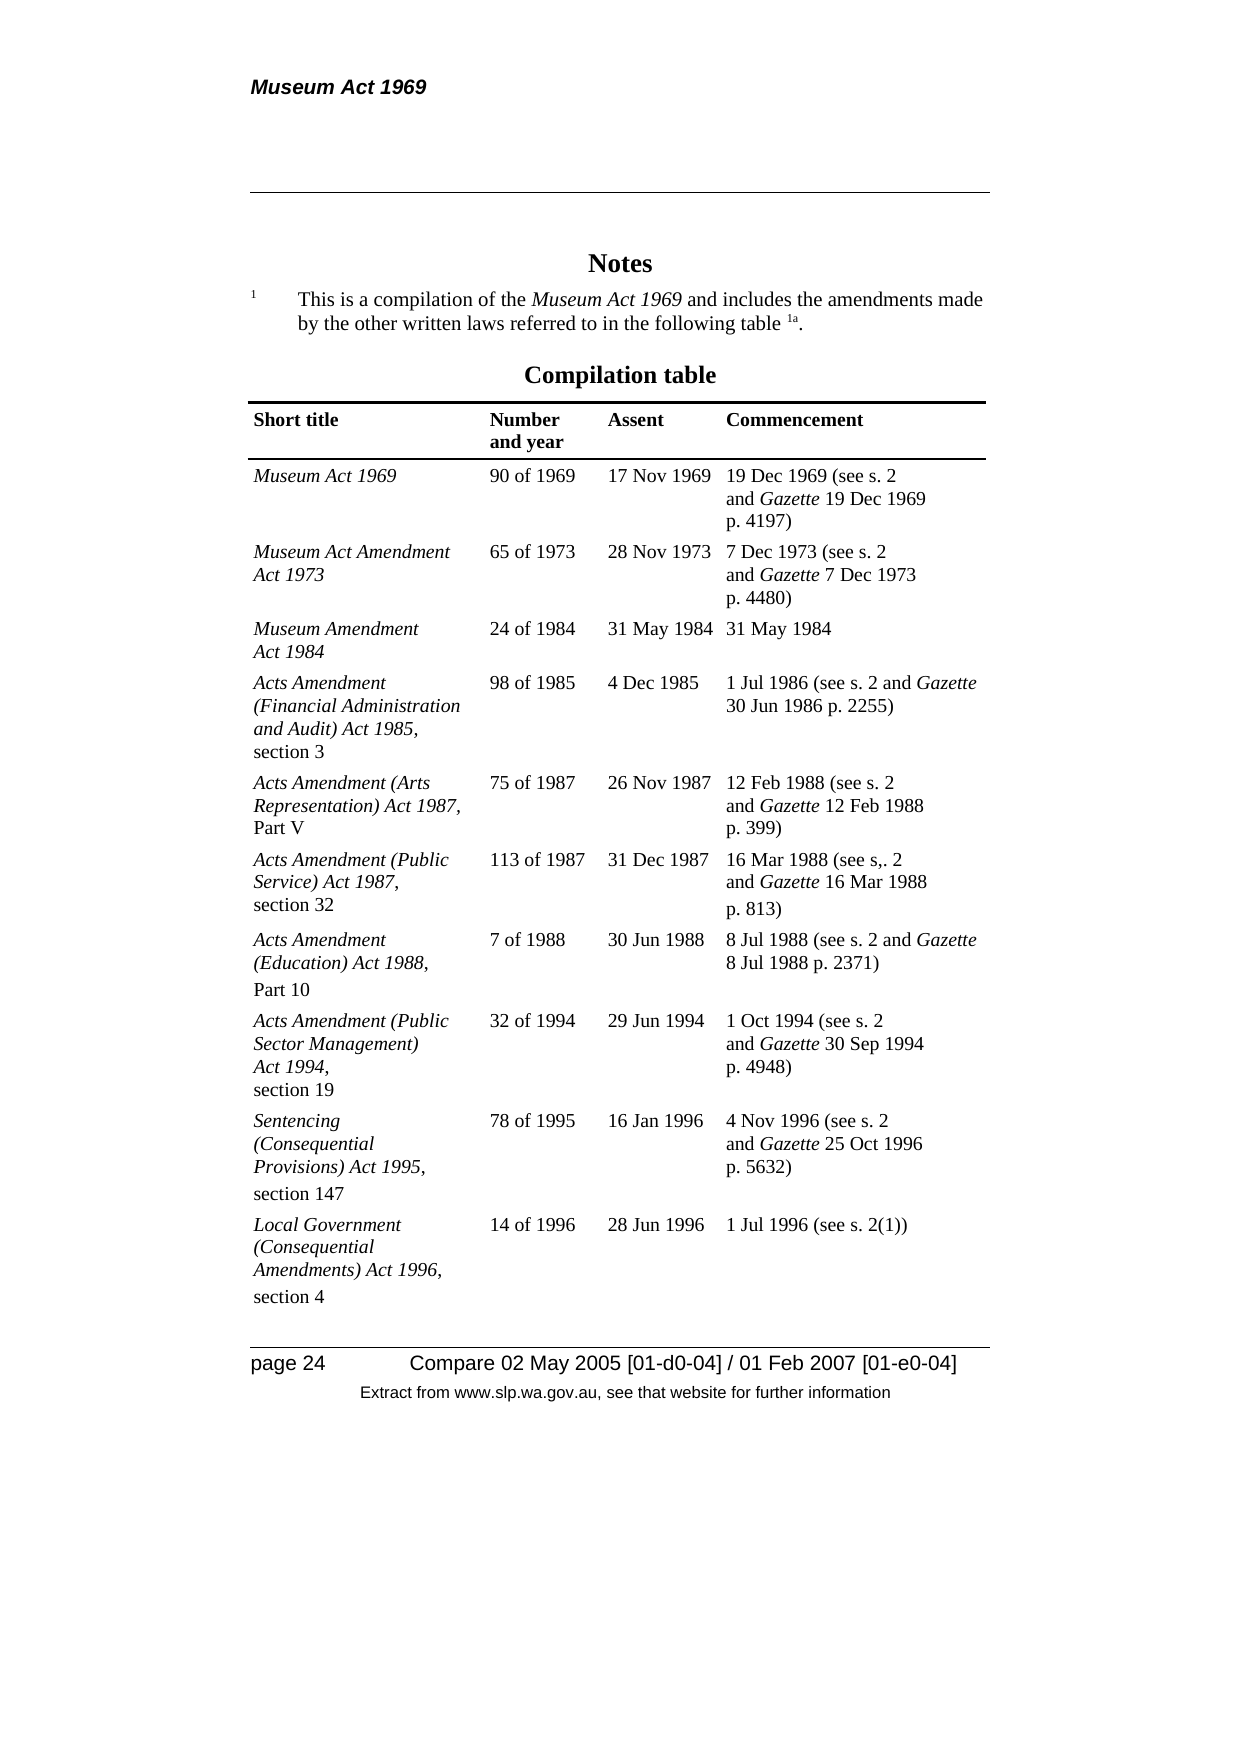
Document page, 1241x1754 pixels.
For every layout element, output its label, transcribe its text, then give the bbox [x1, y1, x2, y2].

table_cell Museum Amendment Act 1984 [248, 613, 484, 667]
table_cell 14 of 1996 [484, 1209, 602, 1312]
table_cell Museum Act 1969 [248, 460, 484, 536]
table_cell 113 of 1987 [484, 843, 602, 924]
table_header Short title [248, 404, 484, 457]
table_cell 32 of 1994 [484, 1005, 602, 1105]
table_cell 29 Jun 1994 [602, 1005, 720, 1105]
table_cell 1 Jul 1986 (see s. 2 and Gazette 30 Jun 1986 p. 2255) [720, 667, 986, 767]
table_cell 17 Nov 1969 [602, 460, 720, 536]
table_cell 7 Dec 1973 (see s. 2 and Gazette 7 Dec 1973 p. 4480) [720, 536, 986, 613]
subtitle Compilation table [250, 360, 990, 389]
table_cell Acts Amendment (Public Sector Management) Act 1994, section 19 [248, 1005, 484, 1105]
subtitle Notes [250, 247, 990, 279]
table_cell 30 Jun 1988 [602, 924, 720, 1005]
table_cell 12 Feb 1988 (see s. 2 and Gazette 12 Feb 1988 p. 399) [720, 767, 986, 843]
table_cell 4 Nov 1996 (see s. 2 and Gazette 25 Oct 1996 p. 5632) [720, 1105, 986, 1208]
table_cell Acts Amendment (Education) Act 1988, Part 10 [248, 924, 484, 1005]
table_cell 7 of 1988 [484, 924, 602, 1005]
table_cell 28 Jun 1996 [602, 1209, 720, 1312]
table_cell 31 Dec 1987 [602, 843, 720, 924]
table_cell Acts Amendment (Financial Administration and Audit) Act 1985, section 3 [248, 667, 484, 767]
table_cell 65 of 1973 [484, 536, 602, 613]
table_cell 90 of 1969 [484, 460, 602, 536]
table_cell 24 of 1984 [484, 613, 602, 667]
table_cell 98 of 1985 [484, 667, 602, 767]
table_cell 26 Nov 1987 [602, 767, 720, 843]
table_cell 16 Mar 1988 (see s,. 2 and Gazette 16 Mar 1988 p. 813) [720, 843, 986, 924]
table_header Number and year [484, 404, 602, 457]
table_cell 8 Jul 1988 (see s. 2 and Gazette 8 Jul 1988 p. 2371) [720, 924, 986, 1005]
table_cell Sentencing (Consequential Provisions) Act 1995, section 147 [248, 1105, 484, 1208]
table_cell 31 May 1984 [720, 613, 986, 667]
table_cell 16 Jan 1996 [602, 1105, 720, 1208]
table_cell 28 Nov 1973 [602, 536, 720, 613]
table_cell 31 May 1984 [602, 613, 720, 667]
table_cell Museum Act Amendment Act 1973 [248, 536, 484, 613]
table_header Assent [602, 404, 720, 457]
table_cell 1 Jul 1996 (see s. 2(1)) [720, 1209, 986, 1312]
table_cell Acts Amendment (Public Service) Act 1987, section 32 [248, 843, 484, 924]
table_cell Acts Amendment (Arts Representation) Act 1987, Part V [248, 767, 484, 843]
table_cell 75 of 1987 [484, 767, 602, 843]
text 1 This is a compilation of the Museum Act 1969 and includes the amendments made by the other written laws referred to in the following table 1a. [250, 287, 990, 335]
table_cell Local Government (Consequential Amendments) Act 1996, section 4 [248, 1209, 484, 1312]
table_cell 1 Oct 1994 (see s. 2 and Gazette 30 Sep 1994 p. 4948) [720, 1005, 986, 1105]
table_cell 78 of 1995 [484, 1105, 602, 1208]
table_cell 4 Dec 1985 [602, 667, 720, 767]
table_cell 19 Dec 1969 (see s. 2 and Gazette 19 Dec 1969 p. 4197) [720, 460, 986, 536]
table_header Commencement [720, 404, 986, 457]
